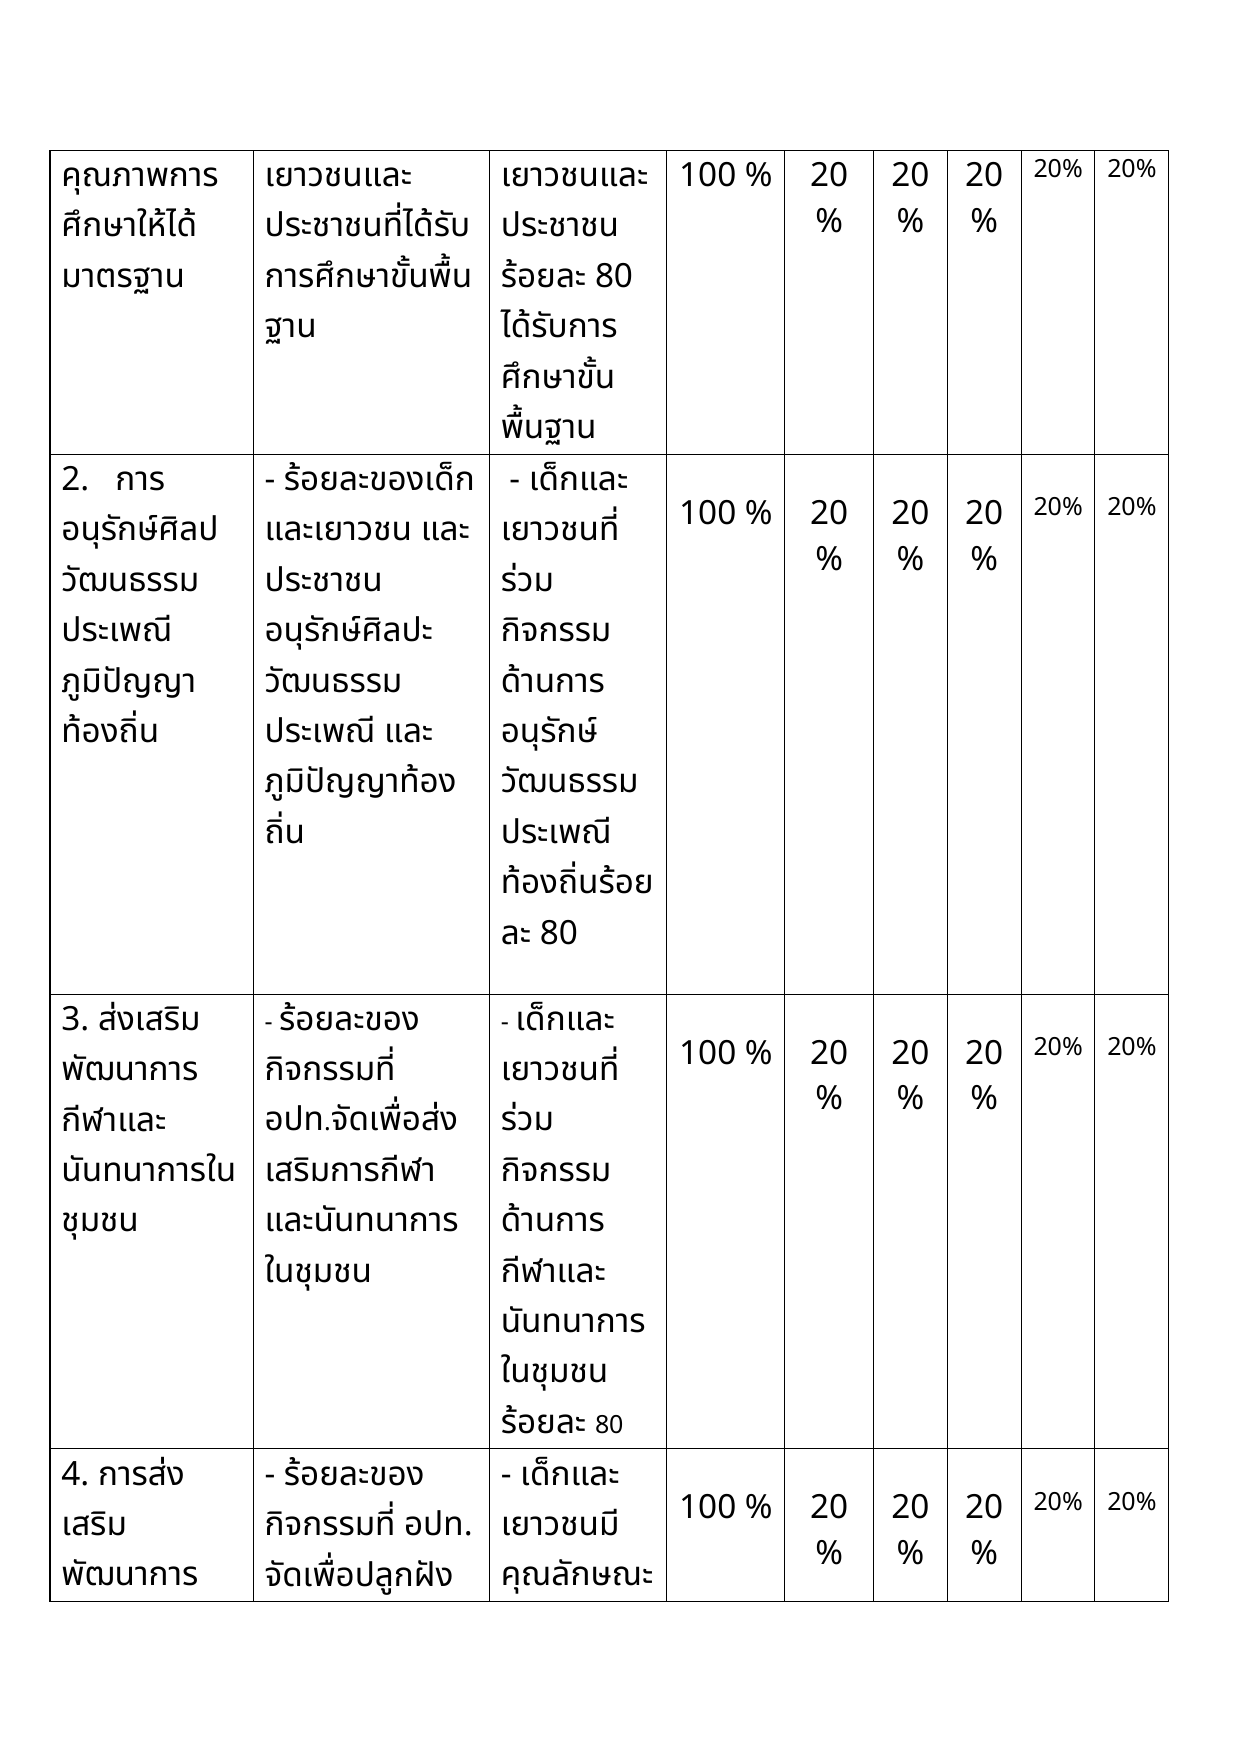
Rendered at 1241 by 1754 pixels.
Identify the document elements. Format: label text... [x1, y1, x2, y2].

table_cell 20% [948, 1449, 1021, 1601]
table_cell 20% [1022, 1449, 1094, 1601]
table_cell 20 % [785, 455, 873, 993]
table_cell 20 % [785, 151, 873, 454]
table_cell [51, 1449, 253, 1601]
table_cell 100 % [667, 455, 784, 993]
table_cell - ร้อยละของเด็กและเยาวชน และประชาชนอนุรักษ์ศิลปะ วัฒนธรรมประเพณี และภูมิปัญญาท้องถิ่น [254, 455, 489, 993]
table_cell 20% [1095, 995, 1168, 1448]
table_cell 20% [874, 151, 947, 454]
table_cell 20 % [785, 995, 873, 1448]
table_cell 20% [1022, 995, 1094, 1448]
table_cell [254, 1449, 489, 1601]
table_cell 20% [1095, 455, 1168, 993]
table_cell 20% [874, 1449, 947, 1601]
table_cell - ร้อยละของกิจกรรมที่ อปท.จัดเพื่อส่งเสริมการกีฬาและนันทนาการในชุมชน [254, 995, 489, 1448]
table_cell 20% [1022, 455, 1094, 993]
table_cell 100 % [667, 151, 784, 454]
table_cell 20% [1095, 1449, 1168, 1601]
table_cell 20% [948, 995, 1021, 1448]
table_cell 2. การอนุรักษ์ศิลปวัฒนธรรม ประเพณีภูมิปัญญาท้องถิ่น [51, 455, 253, 993]
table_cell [254, 151, 489, 454]
table_cell 20% [1095, 151, 1168, 454]
table_cell - เด็กและเยาวชนที่ร่วมกิจกรรมด้านการกีฬาและนันทนาการในชุมชน ร้อยละ 80 [490, 995, 666, 1448]
table_cell 20 % [785, 1449, 873, 1601]
table_cell 20% [874, 995, 947, 1448]
table_cell 100 % [667, 995, 784, 1448]
table_cell 20% [874, 455, 947, 993]
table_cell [490, 151, 666, 454]
table_cell 20% [948, 455, 1021, 993]
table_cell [51, 151, 253, 454]
table_cell 20% [948, 151, 1021, 454]
table_cell - เด็กและเยาวชนที่ร่วมกิจกรรม ด้านการอนุรักษ์วัฒนธรรมประเพณีท้องถิ่นร้อยละ 80 [490, 455, 666, 993]
table_cell 20% [1022, 151, 1094, 454]
table_cell 100 % [667, 1449, 784, 1601]
table_cell 3. ส่งเสริมพัฒนาการกีฬาและนันทนาการในชุมชน [51, 995, 253, 1448]
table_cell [490, 1449, 666, 1601]
